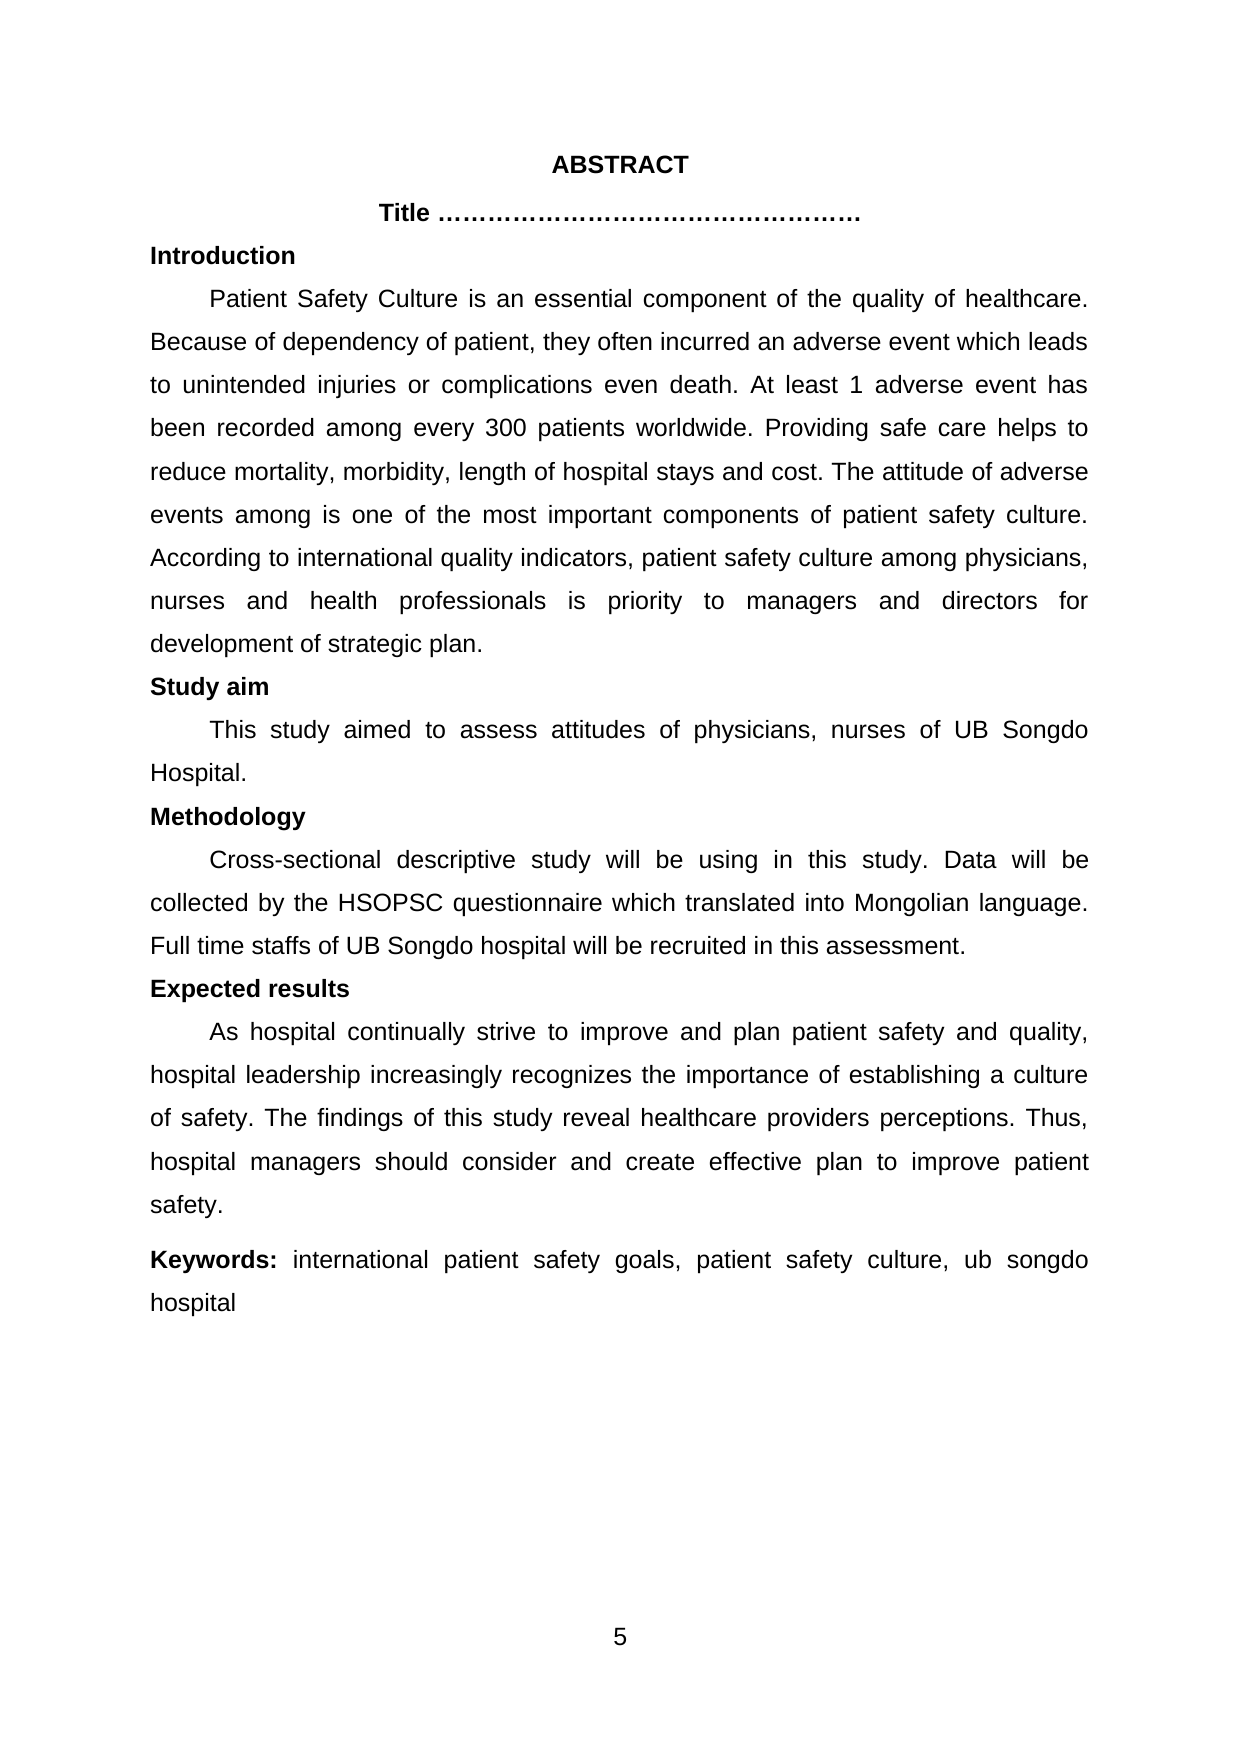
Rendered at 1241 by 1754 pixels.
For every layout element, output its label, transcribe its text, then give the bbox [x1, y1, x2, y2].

text Expected results [150, 974, 1090, 1003]
text Keywords: international patient safety goals, patient safety culture, ub songdo hospital [150, 1245, 1090, 1317]
text This study aimed to assess attitudes of physicians, nurses of UB Songdo Hospital. [150, 715, 1090, 787]
text As hospital continually strive to improve and plan patient safety and quality, hospital leadership increasingly recognizes the importance of establishing a culture of safety. The findings of this study reveal healthcare providers perceptions. Thus, hospital managers should consider and create effective plan to improve patient safety. [150, 1017, 1090, 1218]
text Methodology [150, 801, 1090, 830]
text Title …………………………………………… [150, 198, 1090, 226]
text Cross-sectional descriptive study will be using in this study. Data will be collected by the HSOPSC questionnaire which translated into Mongolian language. Full time staffs of UB Songdo hospital will be recruited in this assessment. [150, 844, 1090, 959]
text Patient Safety Culture is an essential component of the quality of healthcare. Because of dependency of patient, they often incurred an adverse event which leads to unintended injuries or complications even death. At least 1 adverse event has been recorded among every 300 patients worldwide. Providing safe care helps to reduce mortality, morbidity, length of hospital stays and cost. The attitude of adverse events among is one of the most important components of patient safety culture. According to international quality indicators, patient safety culture among physicians, nurses and health professionals is priority to managers and directors for development of strategic plan. [150, 284, 1090, 658]
text Introduction [150, 241, 1090, 269]
text Study aim [150, 672, 1090, 701]
subtitle ABSTRACT [150, 150, 1090, 179]
